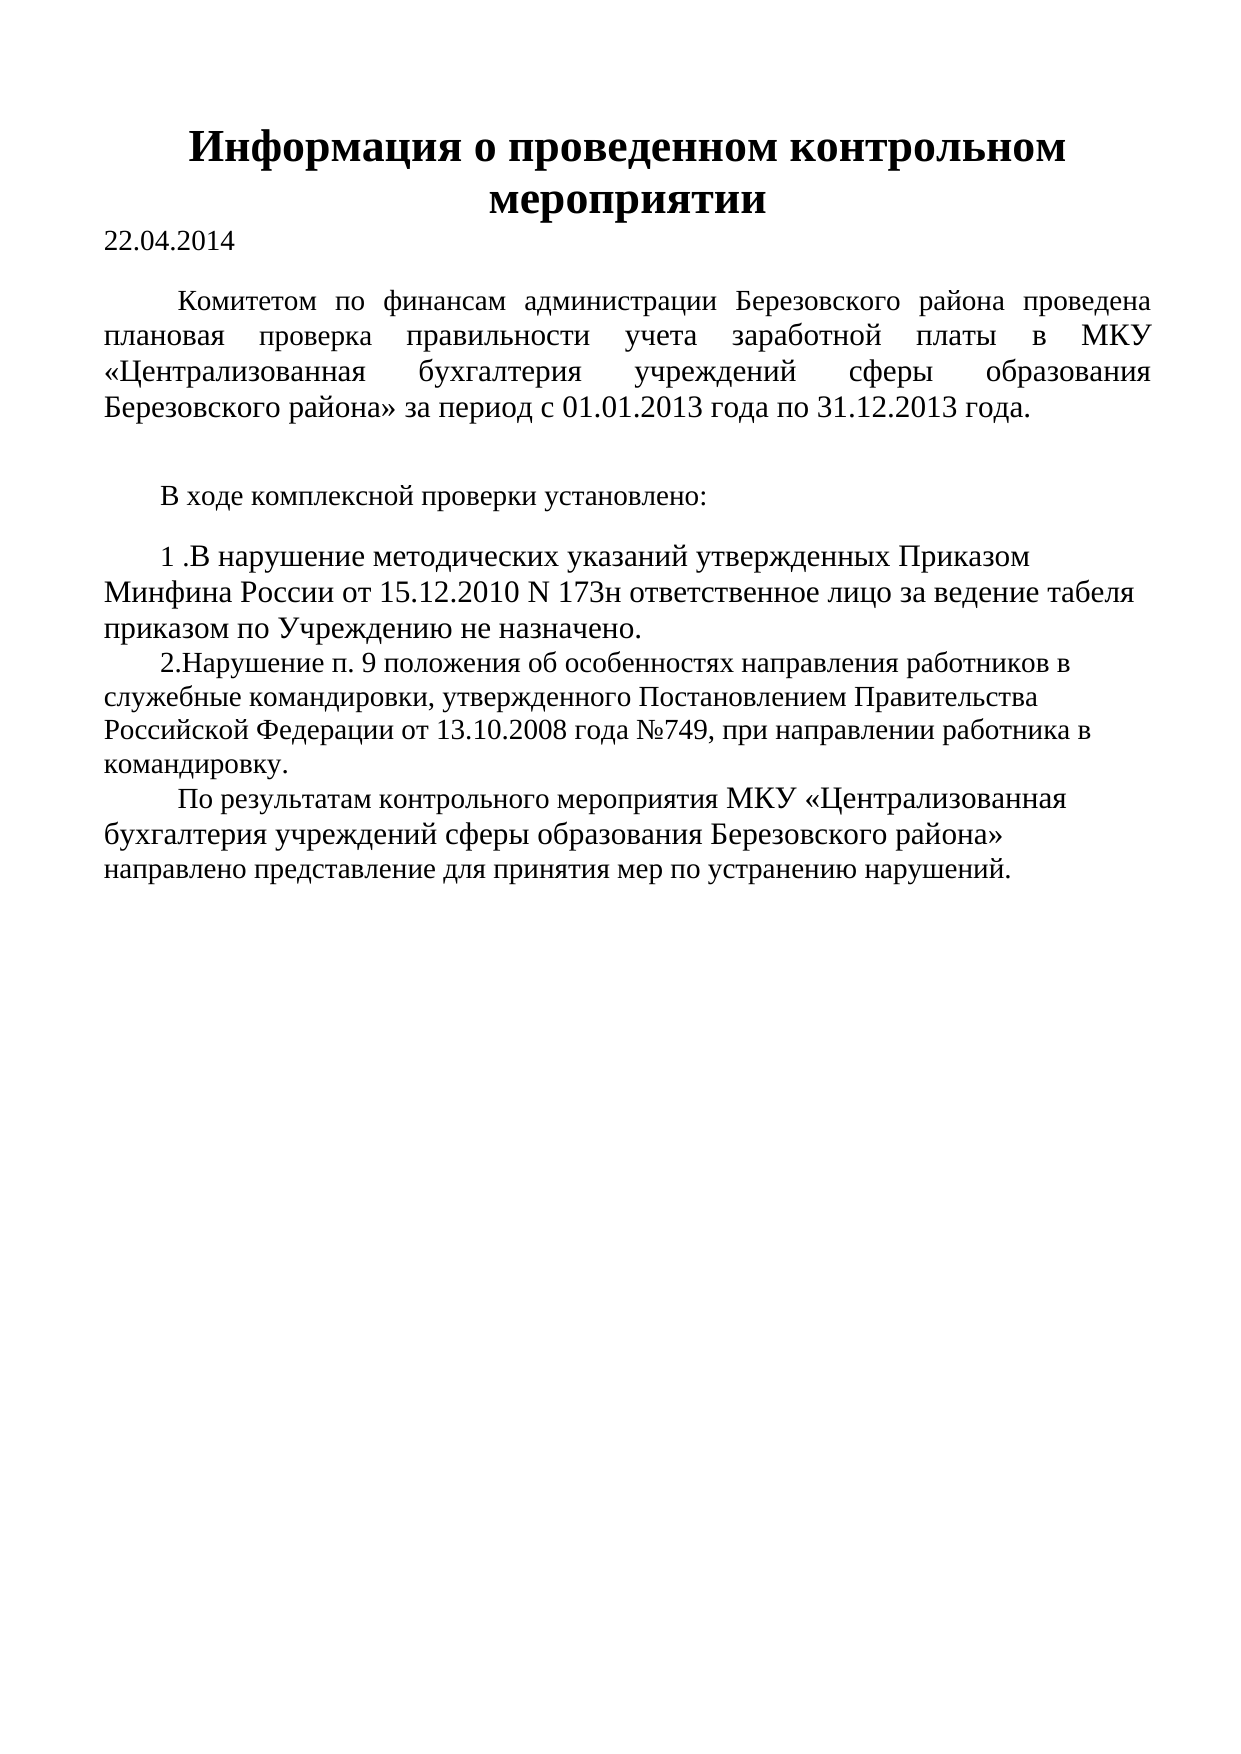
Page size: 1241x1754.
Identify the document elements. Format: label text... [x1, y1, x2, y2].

text 1 .В нарушение методических указаний утвержденных Приказом Минфина России от 15.12.2010 N 173н ответственное лицо за ведение табеля приказом по Учреждению не назначено. [103, 537, 1167, 645]
text В ходе комплексной проверки установлено: [103, 478, 1152, 512]
text 22.04.2014 [103, 223, 1152, 257]
text Комитетом по финансам администрации Березовского района проведена плановая проверка правильности учета заработной платы в МКУ «Централизованная бухгалтерия учреждений сферы образования Березовского района» за период с 01.01.2013 года по 31.12.2013 года. [103, 283, 1152, 424]
text 2.Нарушение п. 9 положения об особенностях направления работников в служебные командировки, утвержденного Постановлением Правительства Российской Федерации от 13.10.2008 года №749, при направлении работника в командировку. [103, 645, 1167, 779]
text Информация о проведенном контрольном мероприятии [103, 118, 1152, 223]
text По результатам контрольного мероприятия МКУ «Централизованная бухгалтерия учреждений сферы образования Березовского района» направлено представление для принятия мер по устранению нарушений. [103, 779, 1152, 885]
